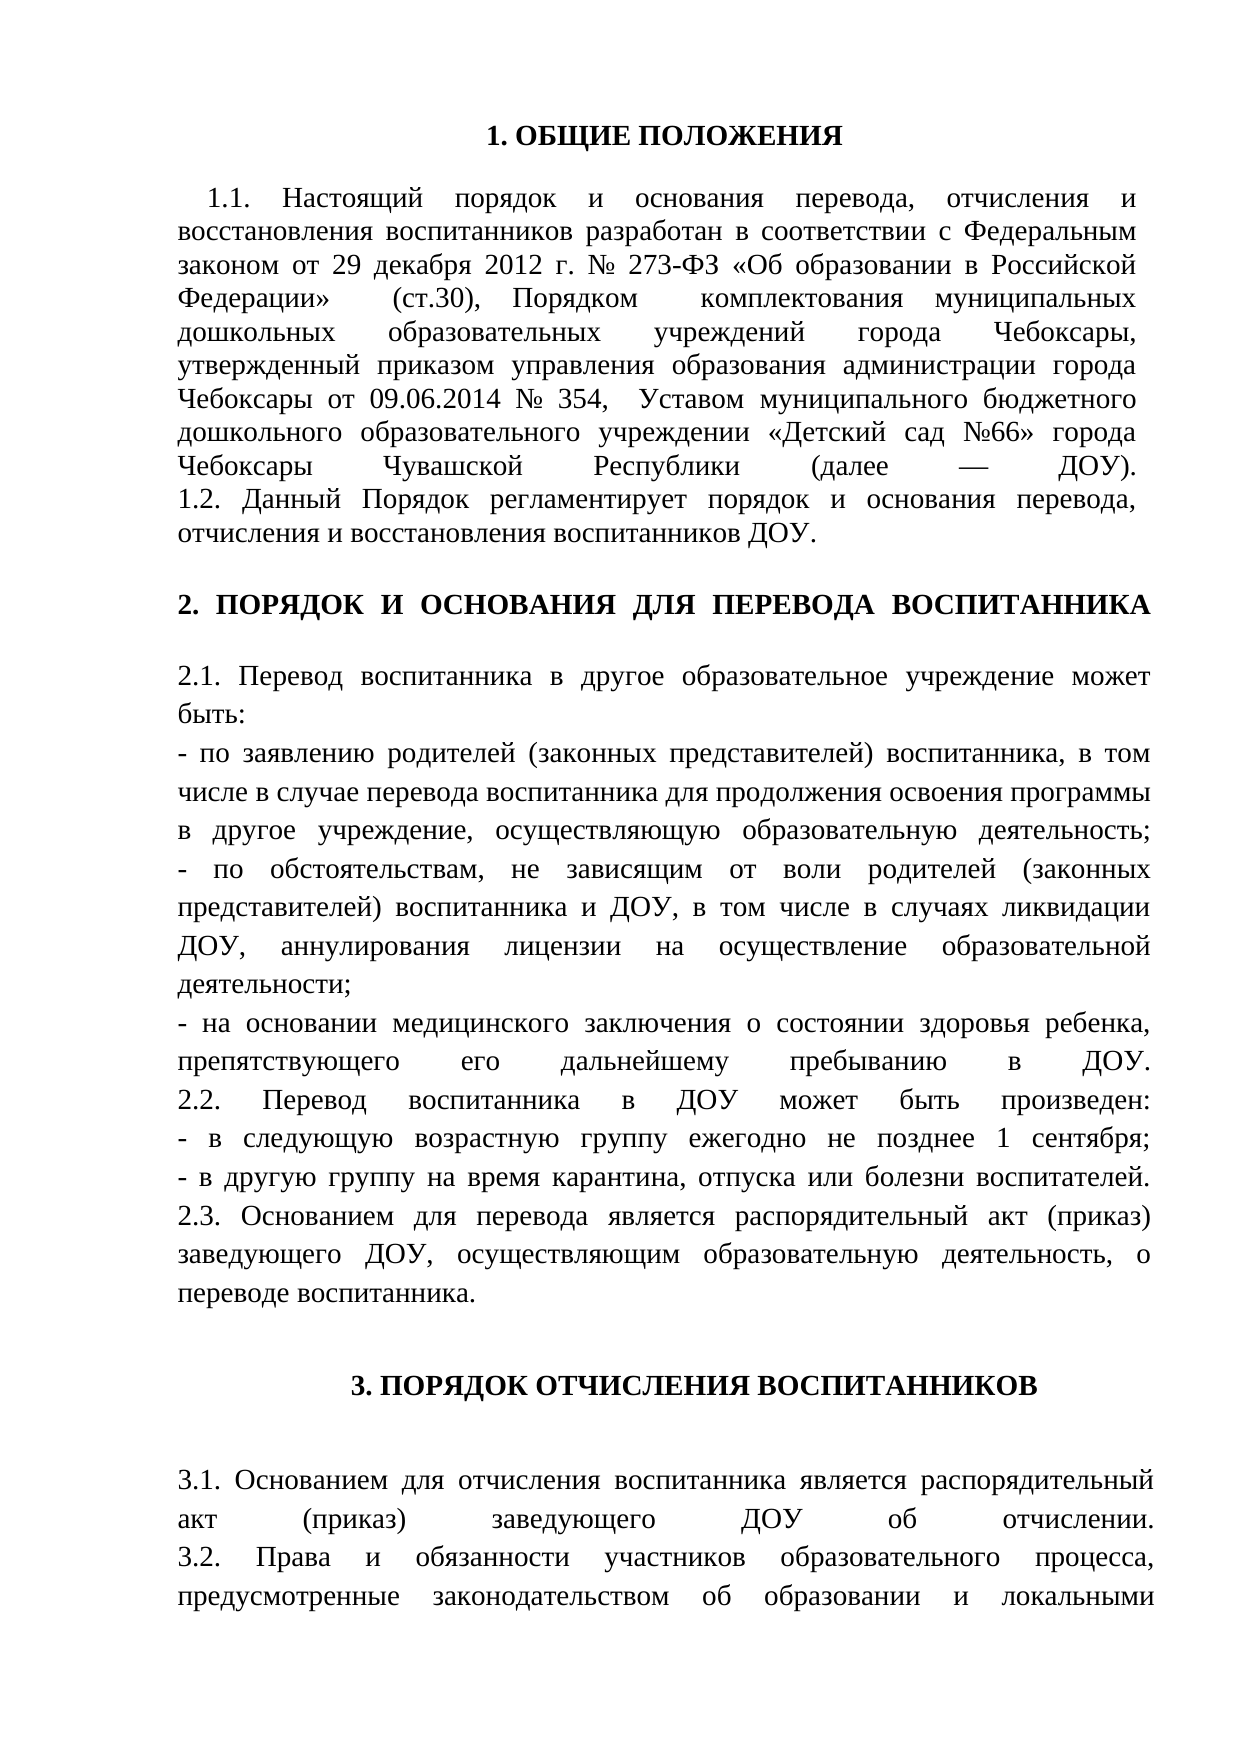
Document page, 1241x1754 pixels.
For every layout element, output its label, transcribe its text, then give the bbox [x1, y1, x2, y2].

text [177, 1424, 1155, 1611]
text 3. ПОРЯДОК ОТЧИСЛЕНИЯ ВОСПИТАННИКОВ [177, 1368, 1155, 1402]
text 1.1. Настоящий порядок и основания перевода, отчисления и восстановления воспитанников разработан в соответствии с Федеральным законом от 29 декабря 2012 г. № 273-ФЗ «Об образовании в Российской Федерации» (ст.30), Порядком комплектования муниципальных дошкольных образовательных учреждений города Чебоксары, утвержденный приказом управления образования администрации города Чебоксары от 09.06.2014 № 354, Уставом муниципального бюджетного дошкольного образовательного учреждении «Детский сад №66» города Чебоксары Чувашской Республики (далее — ДОУ). 1.2. Данный Порядок регламентирует порядок и основания перевода, отчисления и восстановления воспитанников ДОУ. [177, 152, 1137, 549]
text 2.1. Перевод воспитанника в другое образовательное учреждение может быть: - по заявлению родителей (законных представителей) воспитанника, в том числе в случае перевода воспитанника для продолжения освоения программы в другое учреждение, осуществляющую образовательную деятельность; - по обстоятельствам, не зависящим от воли родителей (законных представителей) воспитанника и ДОУ, в том числе в случаях ликвидации ДОУ, аннулирования лицензии на осуществление образовательной деятельности; - на основании медицинского заключения о состоянии здоровья ребенка, препятствующего его дальнейшему пребыванию в ДОУ. 2.2. Перевод воспитанника в ДОУ может быть произведен: - в следующую возрастную группу ежегодно не позднее 1 сентября; - в другую группу на время карантина, отпуска или болезни воспитателей. 2.3. Основанием для перевода является распорядительный акт (приказ) заведующего ДОУ, осуществляющим образовательную деятельность, о переводе воспитанника. [177, 658, 1152, 1308]
text 2. ПОРЯДОК И ОСНОВАНИЯ ДЛЯ ПЕРЕВОДА ВОСПИТАННИКА [177, 549, 1152, 654]
text 1. ОБЩИЕ ПОЛОЖЕНИЯ [177, 118, 1152, 152]
